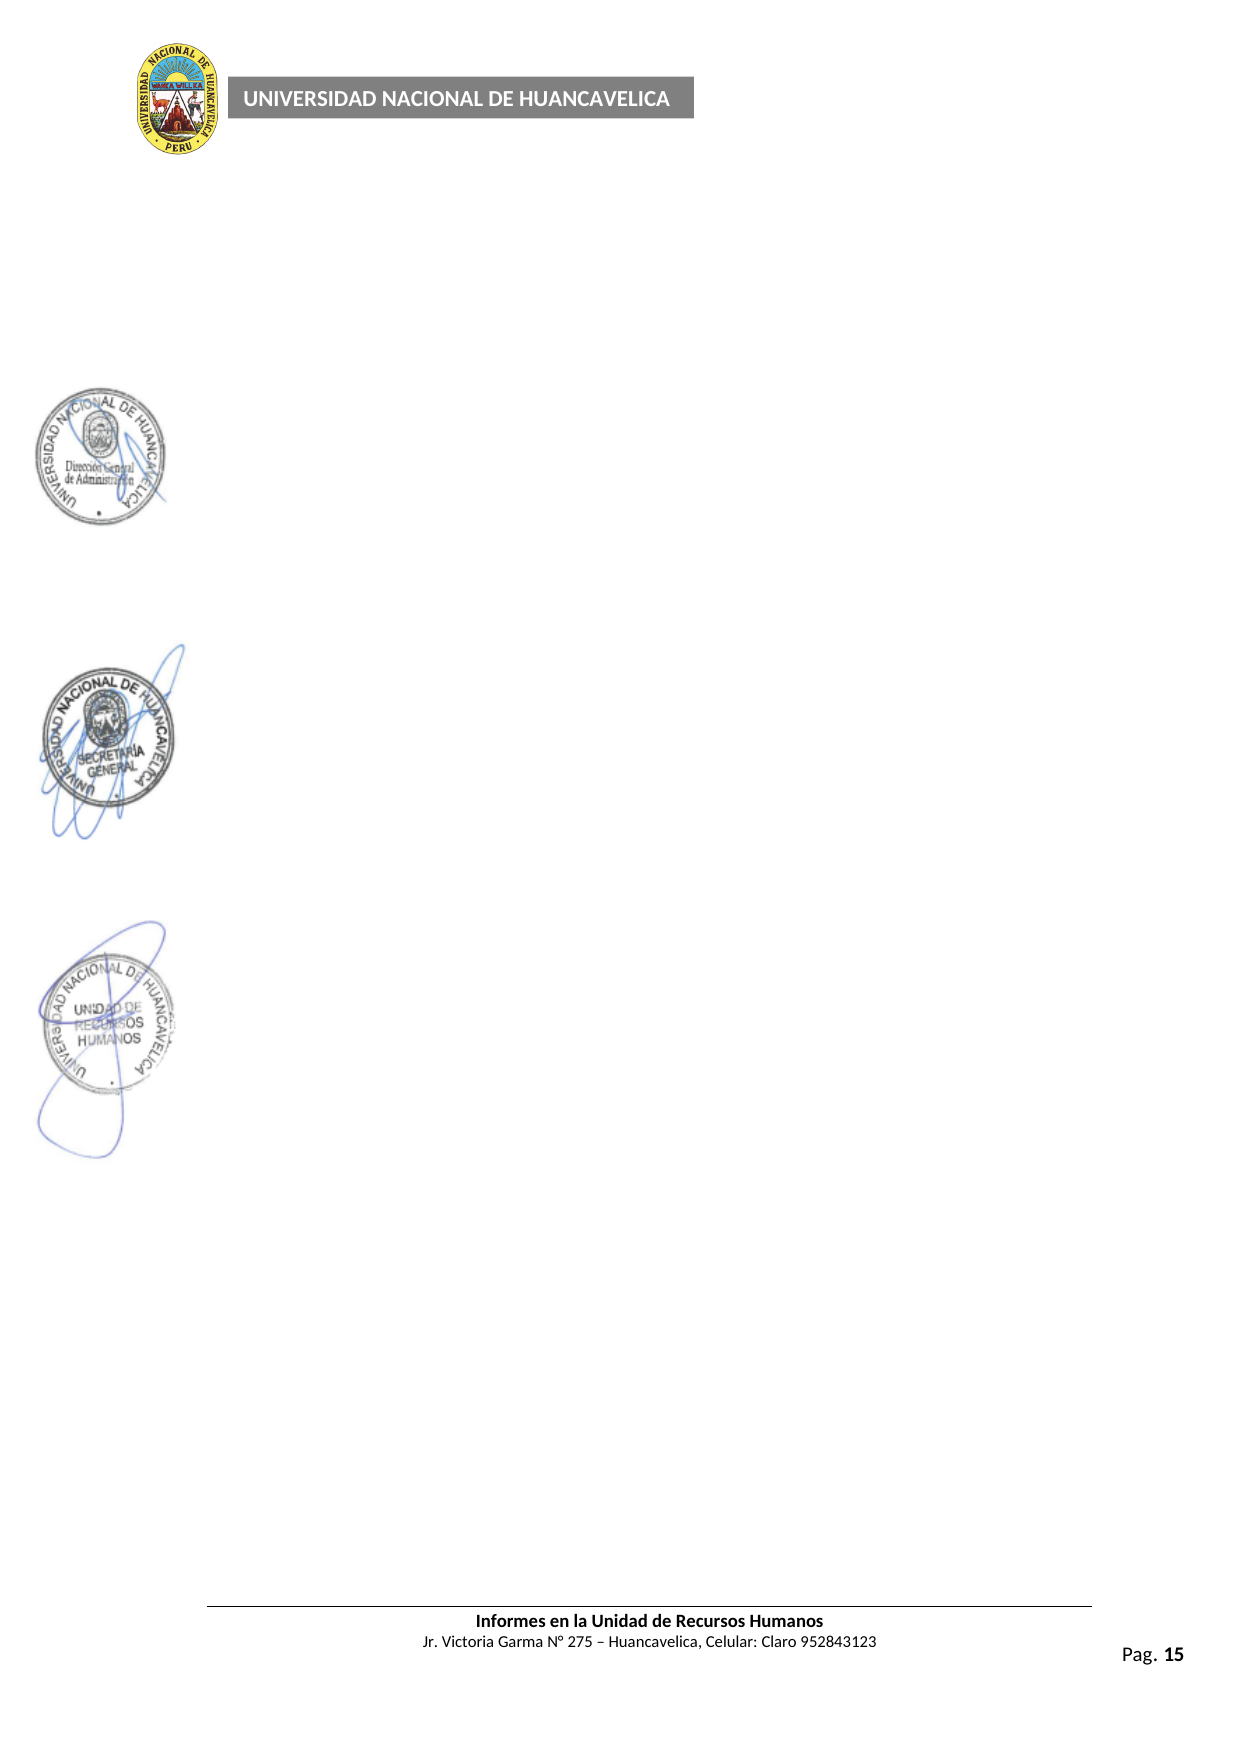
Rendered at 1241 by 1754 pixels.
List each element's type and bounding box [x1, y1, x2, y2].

picture [112, 31, 244, 164]
